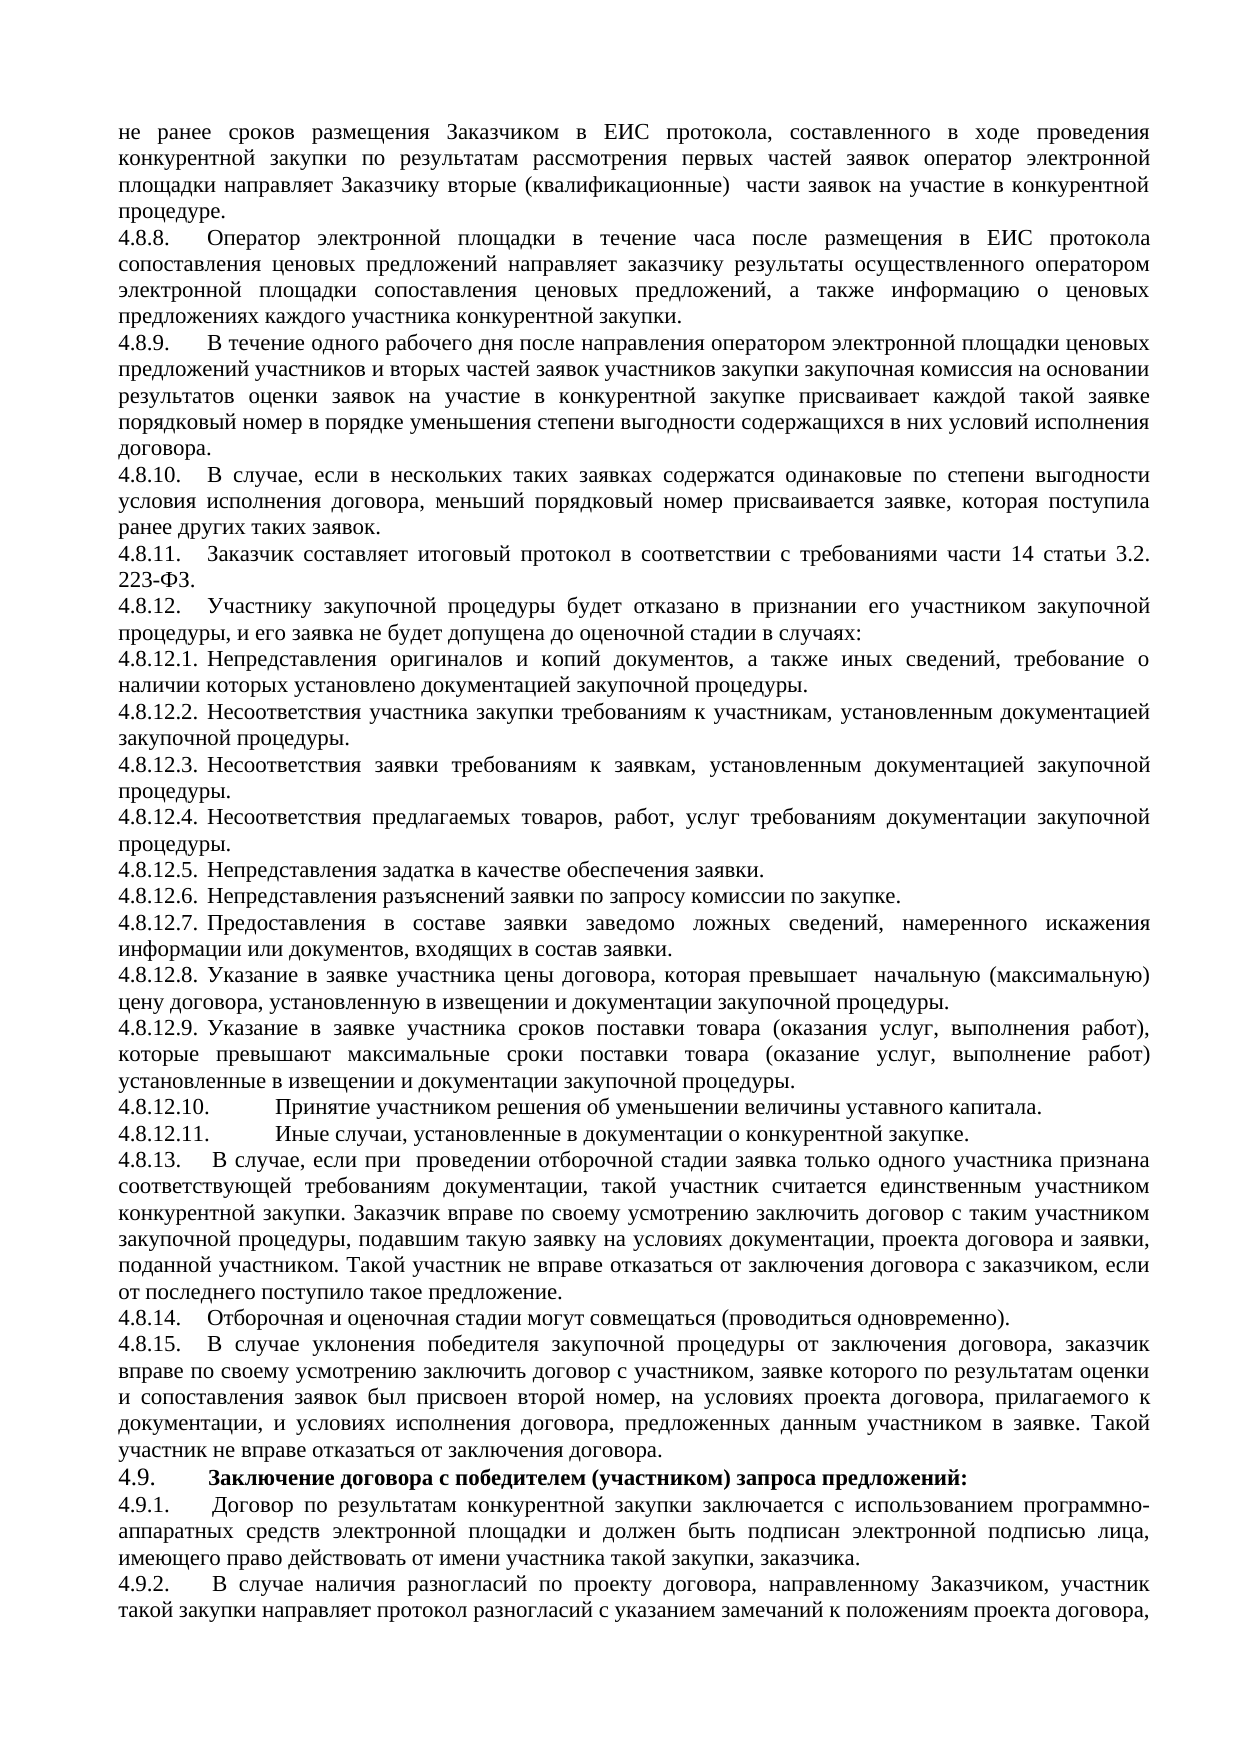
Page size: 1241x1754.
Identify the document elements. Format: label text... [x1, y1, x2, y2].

list Непредставления оригиналов и копий документов, а также иных сведений, требование о наличии которых установлено документацией закупочной процедуры. [118, 645, 1152, 698]
list В течение одного рабочего дня после направления оператором электронной площадки ценовых предложений участников и вторых частей заявок участников закупки закупочная комиссия на основании результатов оценки заявок на участие в конкурентной закупке присваивает каждой такой заявке порядковый номер в порядке уменьшения степени выгодности содержащихся в них условий исполнения договора. [118, 329, 1152, 461]
list Принятие участником решения об уменьшении величины уставного капитала. [118, 1093, 1152, 1119]
list Иные случаи, установленные в документации о конкурентной закупке. [118, 1119, 1152, 1146]
list Несоответствия заявки требованиям к заявкам, установленным документацией закупочной процедуры. [118, 751, 1152, 803]
list Непредставления разъяснений заявки по запросу комиссии по закупке. [118, 882, 1152, 909]
list Предоставления в составе заявки заведомо ложных сведений, намеренного искажения информации или документов, входящих в состав заявки. [118, 909, 1152, 961]
list Указание в заявке участника цены договора, которая превышает начальную (максимальную) цену договора, установленную в извещении и документации закупочной процедуры. [118, 961, 1152, 1014]
list Заключение договора с победителем (участником) запроса предложений: [118, 1462, 1152, 1491]
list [118, 118, 1152, 223]
list В случае, если при проведении отборочной стадии заявка только одного участника признана соответствующей требованиям документации, такой участник считается единственным участником конкурентной закупки. Заказчик вправе по своему усмотрению заключить договор с таким участником закупочной процедуры, подавшим такую заявку на условиях документации, проекта договора и заявки, поданной участником. Такой участник не вправе отказаться от заключения договора с заказчиком, если от последнего поступило такое предложение. [118, 1146, 1152, 1304]
list Указание в заявке участника сроков поставки товара (оказания услуг, выполнения работ), которые превышают максимальные сроки поставки товара (оказание услуг, выполнение работ) установленные в извещении и документации закупочной процедуры. [118, 1014, 1152, 1093]
list Оператор электронной площадки в течение часа после размещения в ЕИС протокола сопоставления ценовых предложений направляет заказчику результаты осуществленного оператором электронной площадки сопоставления ценовых предложений, а также информацию о ценовых предложениях каждого участника конкурентной закупки. [118, 223, 1152, 329]
list В случае, если в нескольких таких заявках содержатся одинаковые по степени выгодности условия исполнения договора, меньший порядковый номер присваивается заявке, которая поступила ранее других таких заявок. [118, 461, 1152, 540]
list Непредставления задатка в качестве обеспечения заявки. [118, 856, 1152, 882]
list Участнику закупочной процедуры будет отказано в признании его участником закупочной процедуры, и его заявка не будет допущена до оценочной стадии в случаях: [118, 592, 1152, 645]
list Несоответствия участника закупки требованиям к участникам, установленным документацией закупочной процедуры. [118, 698, 1152, 751]
list Договор по результатам конкурентной закупки заключается с использованием программно-аппаратных средств электронной площадки и должен быть подписан электронной подписью лица, имеющего право действовать от имени участника такой закупки, заказчика. [118, 1491, 1152, 1570]
list Заказчик составляет итоговый протокол в соответствии с требованиями части 14 статьи 3.2. 223-ФЗ. [118, 540, 1152, 592]
list В случае уклонения победителя закупочной процедуры от заключения договора, заказчик вправе по своему усмотрению заключить договор с участником, заявке которого по результатам оценки и сопоставления заявок был присвоен второй номер, на условиях проекта договора, прилагаемого к документации, и условиях исполнения договора, предложенных данным участником в заявке. Такой участник не вправе отказаться от заключения договора. [118, 1330, 1152, 1462]
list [118, 1570, 1152, 1623]
list Несоответствия предлагаемых товаров, работ, услуг требованиям документации закупочной процедуры. [118, 803, 1152, 856]
list Отборочная и оценочная стадии могут совмещаться (проводиться одновременно). [118, 1304, 1152, 1330]
